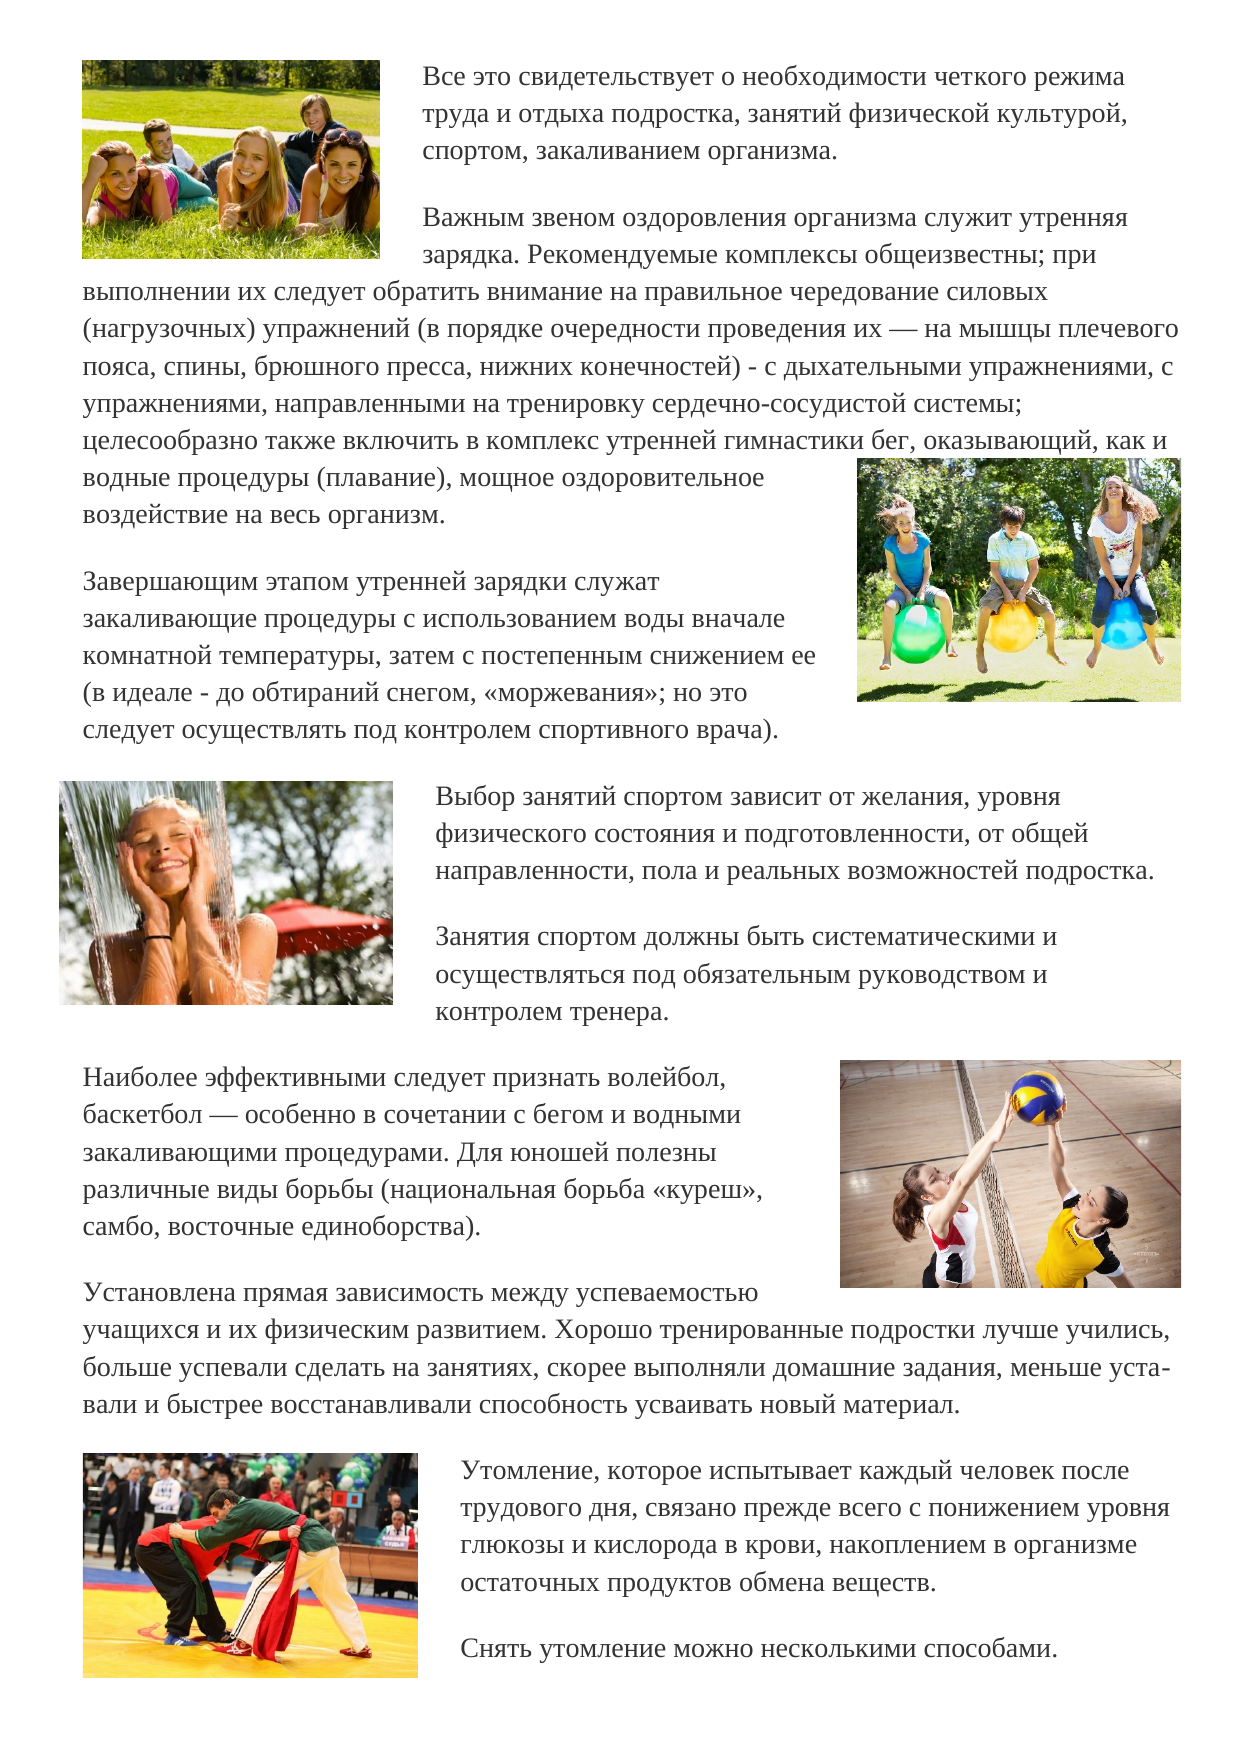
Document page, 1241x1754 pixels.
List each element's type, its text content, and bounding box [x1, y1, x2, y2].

text Снять утомление можно несколькими способами. [418, 1631, 1181, 1663]
text Важным звеном оздоровления организма служит утренняя зарядка. Рекомендуемые комплексы общеизвестны; при выполнении их следует обратить внимание на правильное чередование силовых (нагрузочных) упражнений (в порядке очередности проведения их — на мышцы плечевого пояса, спины, брюшного пресса, нижних конечностей) - с дыхательными упражнениями, с упражнениями, направленными на тренировку сердечно-сосудистой системы; целесообразно также включить в комплекс утренней гимнастики бег, оказывающий, как и водные процедуры (плавание), мощное оздоровительное воздействие на весь организм. [82, 200, 1181, 530]
text Выбор занятий спортом зависит от желания, уровня физического состояния и подготовленности, от общей направленности, пола и реальных возможностей подростка. [82, 779, 1181, 886]
picture [82, 1453, 418, 1678]
text Наиболее эффективными следует признать волейбол, баскетбол — особенно в сочетании с бегом и водными закаливающими процедурами. Для юношей полезны различные виды борьбы (национальная борьба «куреш», самбо, восточные единоборства). [82, 1060, 840, 1241]
text Утомление, которое испытывает каждый человек после трудового дня, связано прежде всего с понижением уровня глюкозы и кислорода в крови, накоплением в организме остаточных продуктов обмена веществ. [418, 1453, 1181, 1597]
text Все это свидетельствует о необходимости четкого режима труда и отдыха подростка, занятий физической культурой, спортом, закаливанием организма. [82, 59, 1181, 166]
text Занятия спортом должны быть систематическими и осуществляться под обязательным руководством и контролем тренера. [82, 919, 1181, 1026]
picture [840, 1060, 1182, 1288]
text Установлена прямая зависимость между успеваемостью учащихся и их физическим развитием. Хорошо тренированные подростки лучше учились, больше успевали сделать на занятиях, скорее выполняли домашние задания, меньше уставали и быстрее восстанавливали способность усваивать новый материал. [82, 1275, 1181, 1419]
picture [82, 60, 380, 259]
picture [857, 458, 1182, 702]
text Завершающим этапом утренней зарядки служат закаливающие процедуры с использованием воды вначале комнатной температуры, затем с постепенным снижением ее (в идеале - до обтираний снегом, «моржевания»; но это следует осуществлять под контролем спортивного врача). [82, 564, 1181, 745]
picture [59, 781, 393, 1005]
